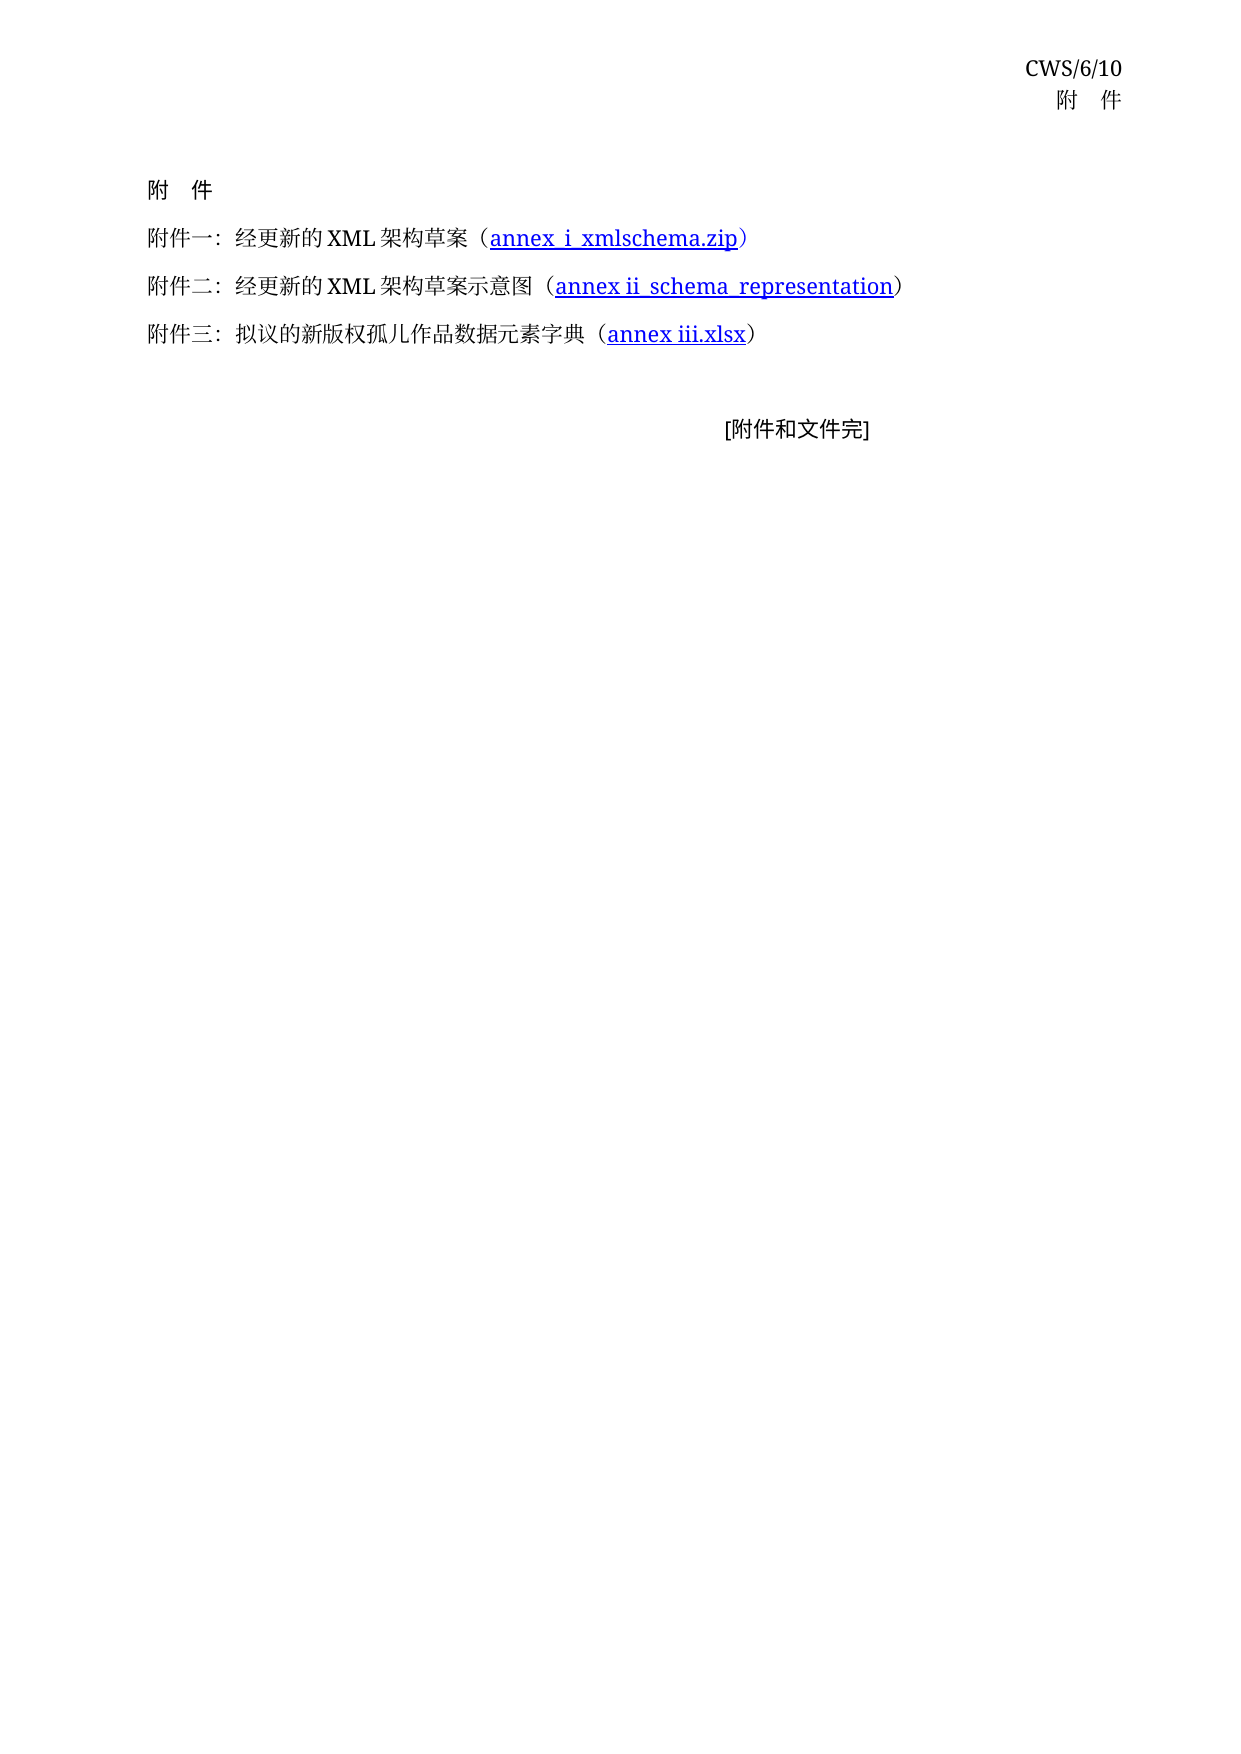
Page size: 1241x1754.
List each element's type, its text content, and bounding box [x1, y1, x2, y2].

text [附件和文件完] [724, 409, 1122, 444]
text 附件一：经更新的XML架构草案（annex_i_xmlschema.zip） [148, 217, 1122, 252]
text 附件二：经更新的XML架构草案示意图（annex ii_schema_representation） [148, 265, 1122, 300]
subtitle 附 件 [148, 169, 1122, 204]
text 附件三：拟议的新版权孤儿作品数据元素字典（annex iii.xlsx） [148, 313, 1122, 348]
